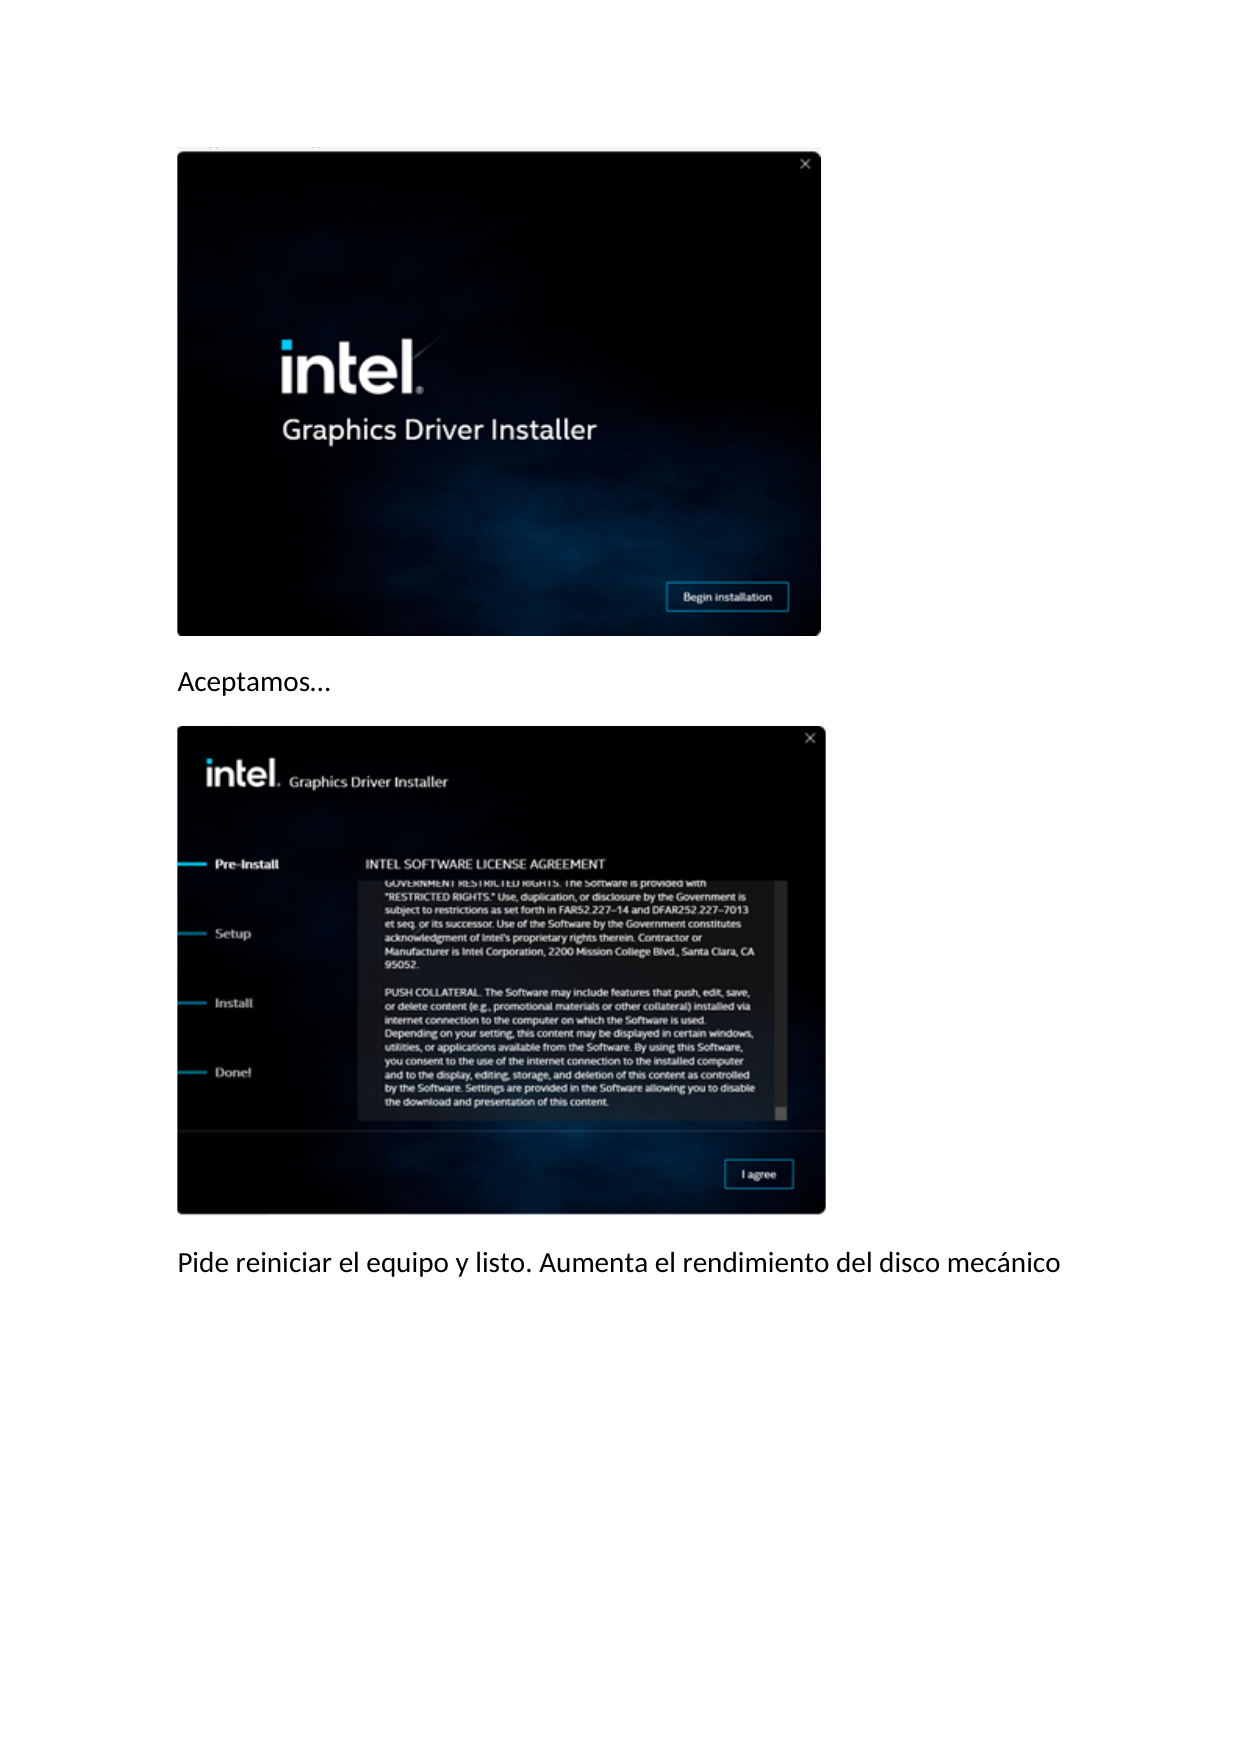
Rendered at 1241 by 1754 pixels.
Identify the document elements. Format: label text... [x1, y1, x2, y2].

picture [177, 147, 821, 636]
text Aceptamos… [177, 663, 1063, 699]
text Pide reiniciar el equipo y listo. Aumenta el rendimiento del disco mecánico [177, 1244, 1063, 1279]
picture [177, 726, 826, 1216]
